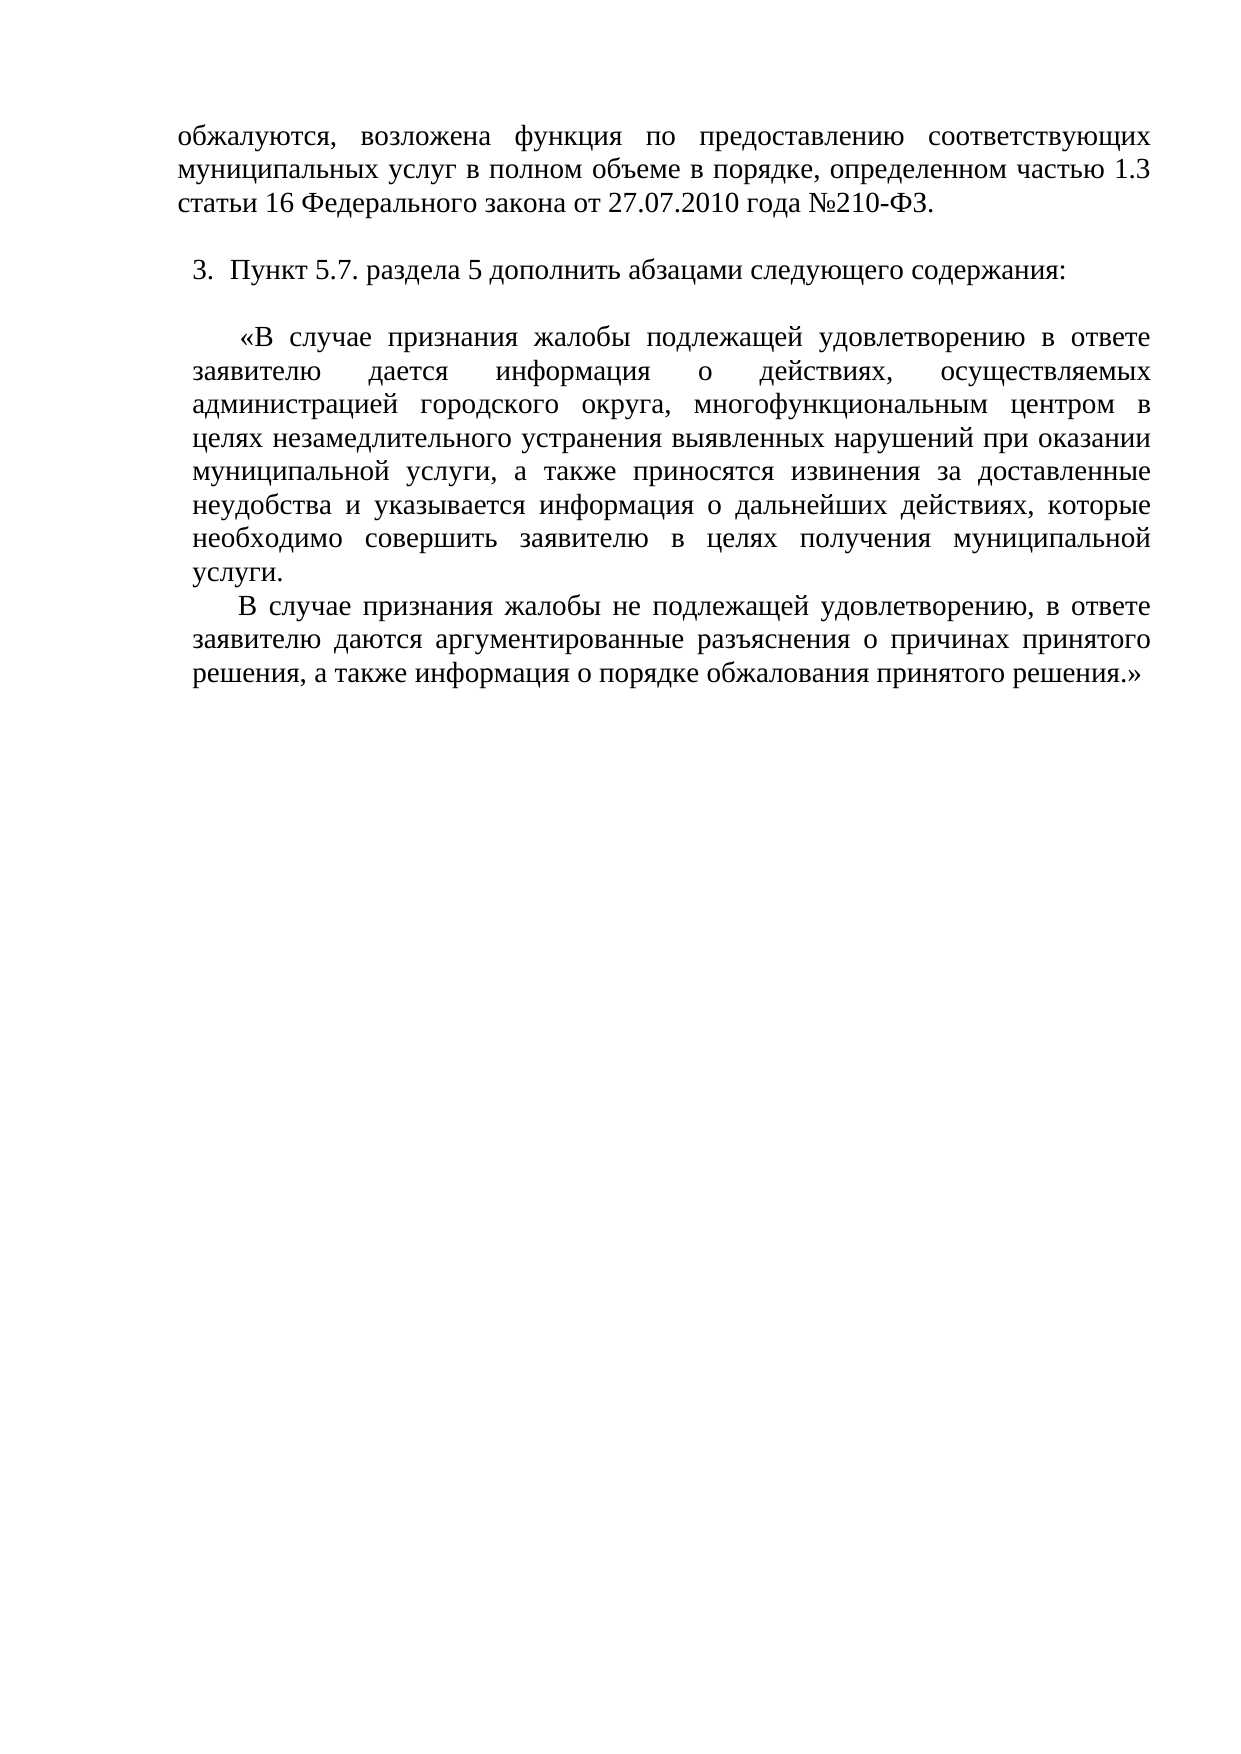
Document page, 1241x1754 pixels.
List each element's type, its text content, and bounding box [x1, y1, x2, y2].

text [177, 118, 1152, 219]
text «В случае признания жалобы подлежащей удовлетворению в ответе заявителю дается информация о действиях, осуществляемых администрацией городского округа, многофункциональным центром в целях незамедлительного устранения выявленных нарушений при оказании муниципальной услуги, а также приносятся извинения за доставленные неудобства и указывается информация о дальнейших действиях, которые необходимо совершить заявителю в целях получения муниципальной услуги. [192, 319, 1152, 588]
list Пункт 5.7. раздела 5 дополнить абзацами следующего содержания: [192, 252, 1152, 286]
text В случае признания жалобы не подлежащей удовлетворению, в ответе заявителю даются аргументированные разъяснения о причинах принятого решения, а также информация о порядке обжалования принятого решения.» [192, 588, 1152, 688]
